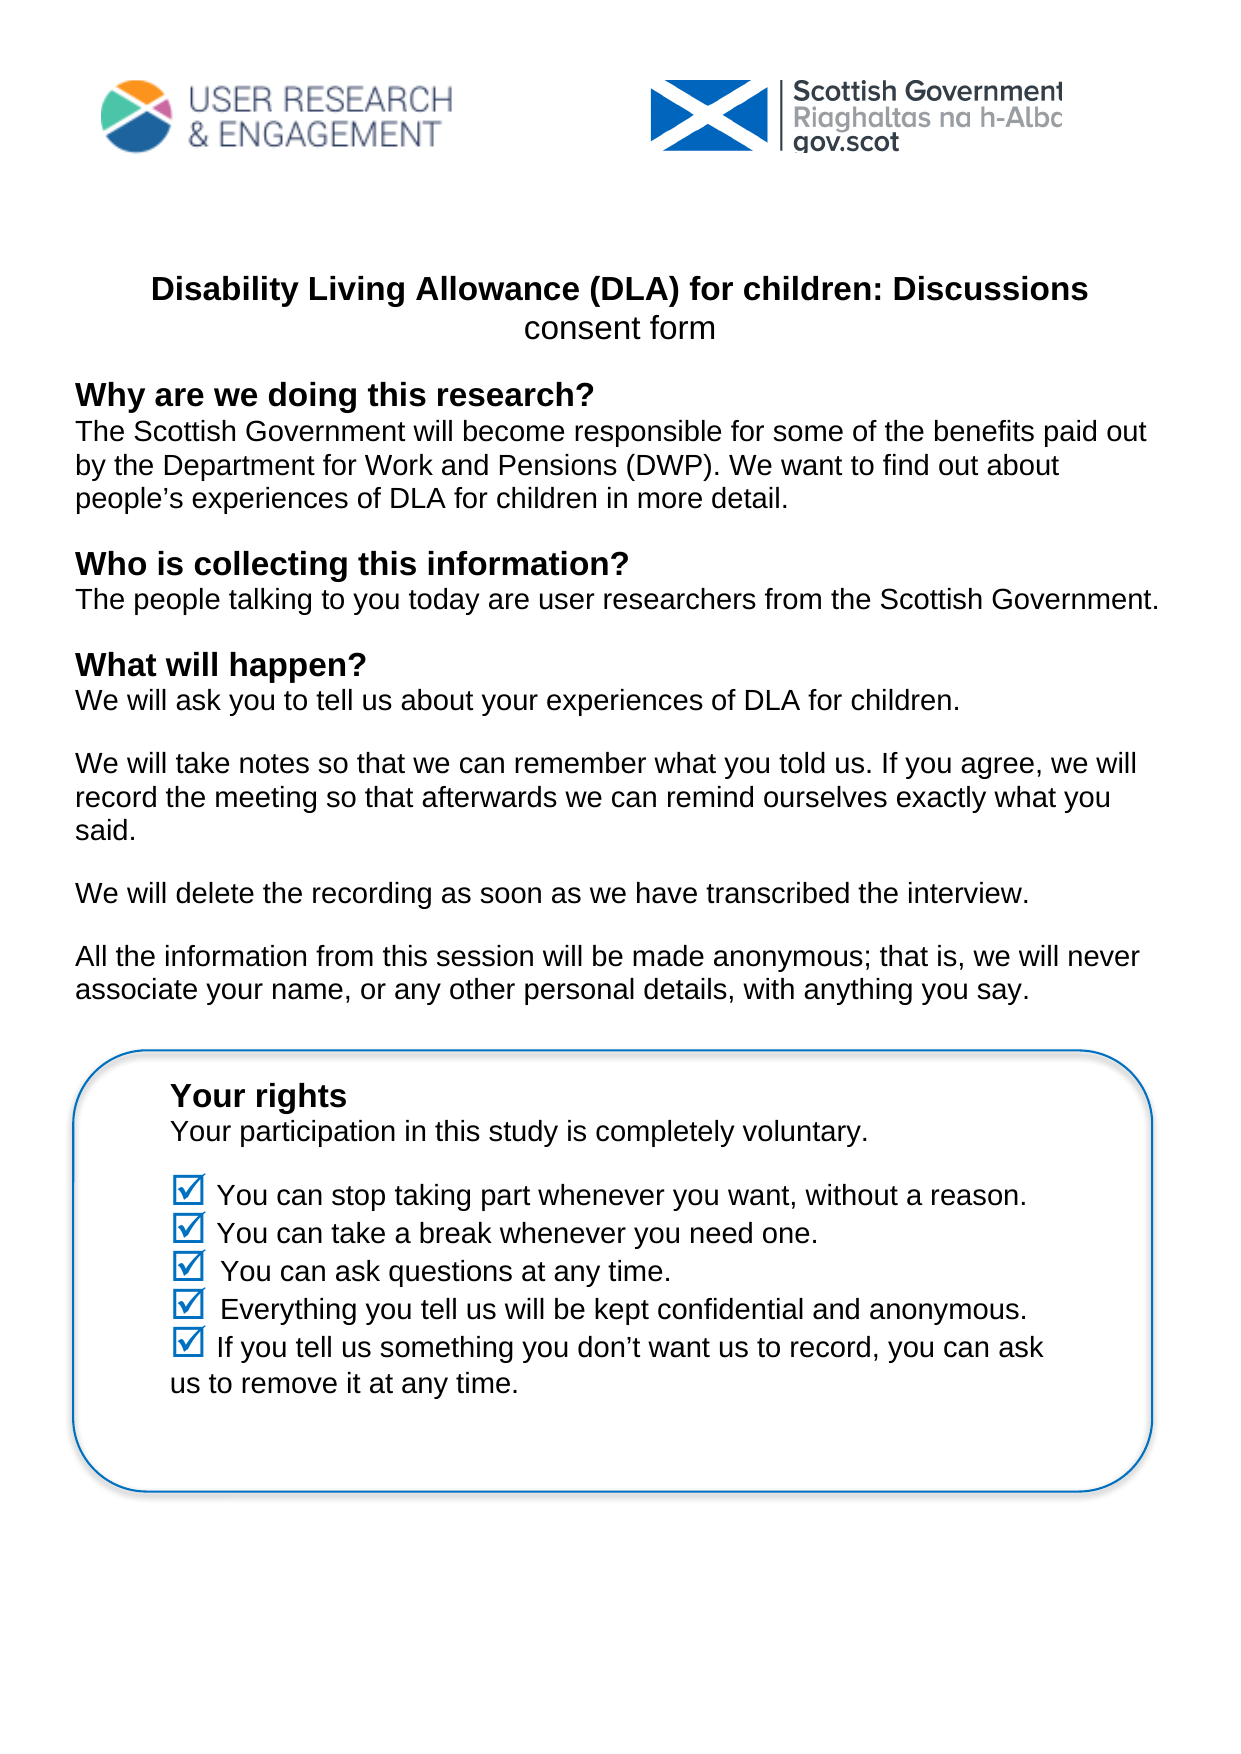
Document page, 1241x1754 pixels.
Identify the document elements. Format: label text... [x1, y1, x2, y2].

subtitle Disability Living Allowance (DLA) for children: Discussions consent form [75, 269, 1165, 346]
text What will happen? We will ask you to tell us about your experiences of DLA for children. [75, 645, 1165, 717]
text Why are we doing this research? The Scottish Government will become responsible for some of the benefits paid out by the Department for Work and Pensions (DWP). We want to find out about people’s experiences of DLA for children in more detail. [75, 376, 1165, 514]
text All the information from this session will be made anonymous; that is, we will never associate your name, or any other personal details, with anything you say. [75, 938, 1165, 1006]
text We will take notes so that we can remember what you told us. If you agree, we will record the meeting so that afterwards we can remind ourselves exactly what you said. [75, 746, 1165, 847]
text We will delete the recording as soon as we have transcribed the interview. [75, 876, 1165, 909]
picture [649, 80, 1062, 152]
text Who is collecting this information? The people talking to you today are user researchers from the Scottish Government. [75, 544, 1165, 616]
